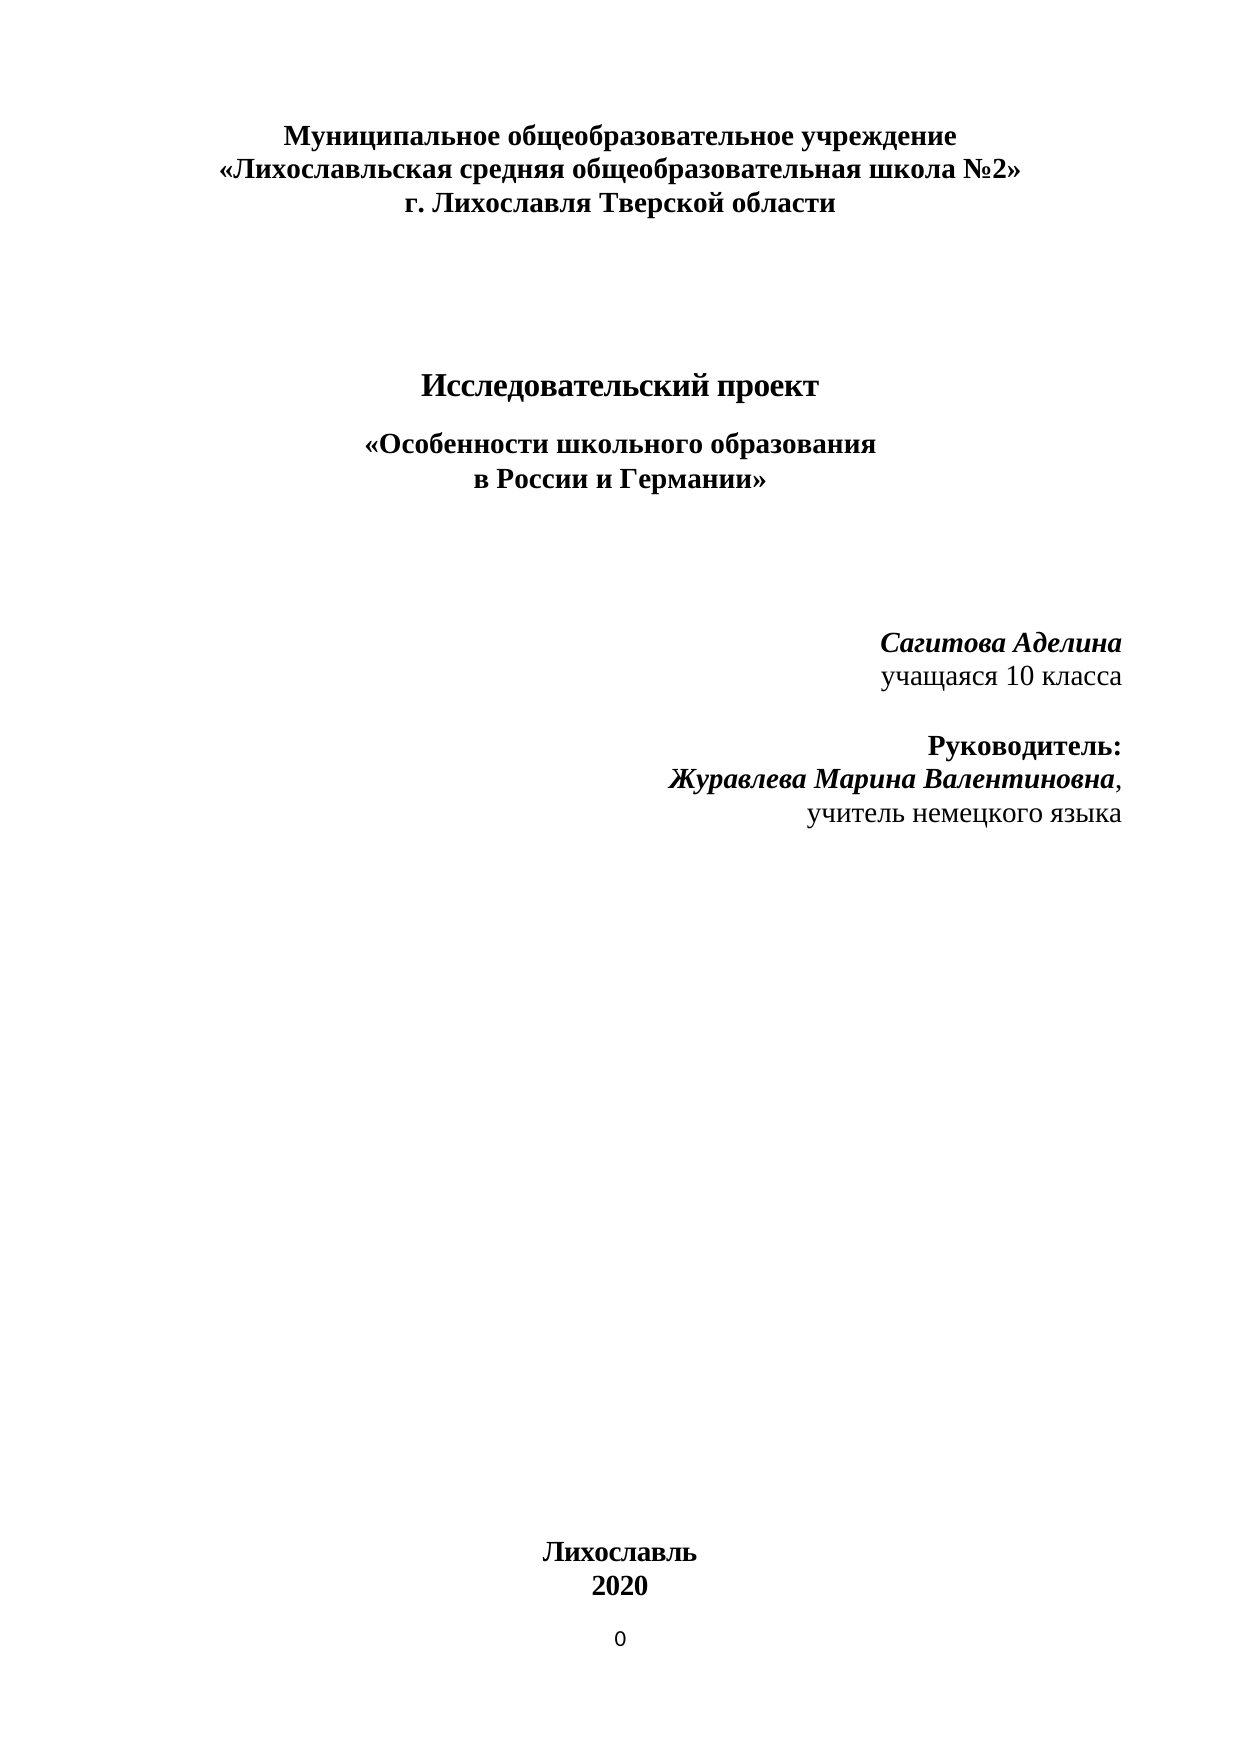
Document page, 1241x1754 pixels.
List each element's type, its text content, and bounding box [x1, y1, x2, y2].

text г. Лихославля Тверской области [118, 185, 1122, 219]
text в России и Германии» [118, 459, 1122, 494]
text Руководитель: [118, 728, 1122, 761]
text «Особенности школьного образования [118, 424, 1122, 459]
text учащаяся 10 класса [74, 658, 1122, 692]
text Исследовательский проект [118, 365, 1122, 403]
text «Лихославльская средняя общеобразовательная школа №2» [118, 152, 1122, 185]
text Журавлева Марина Валентиновна, [118, 761, 1122, 795]
text Муниципальное общеобразовательное учреждение [118, 118, 1122, 152]
text Лихославль [118, 1534, 1122, 1568]
text 2020 [118, 1568, 1122, 1601]
text учитель немецкого языка [118, 795, 1122, 828]
text Сагитова Аделина [74, 625, 1122, 658]
